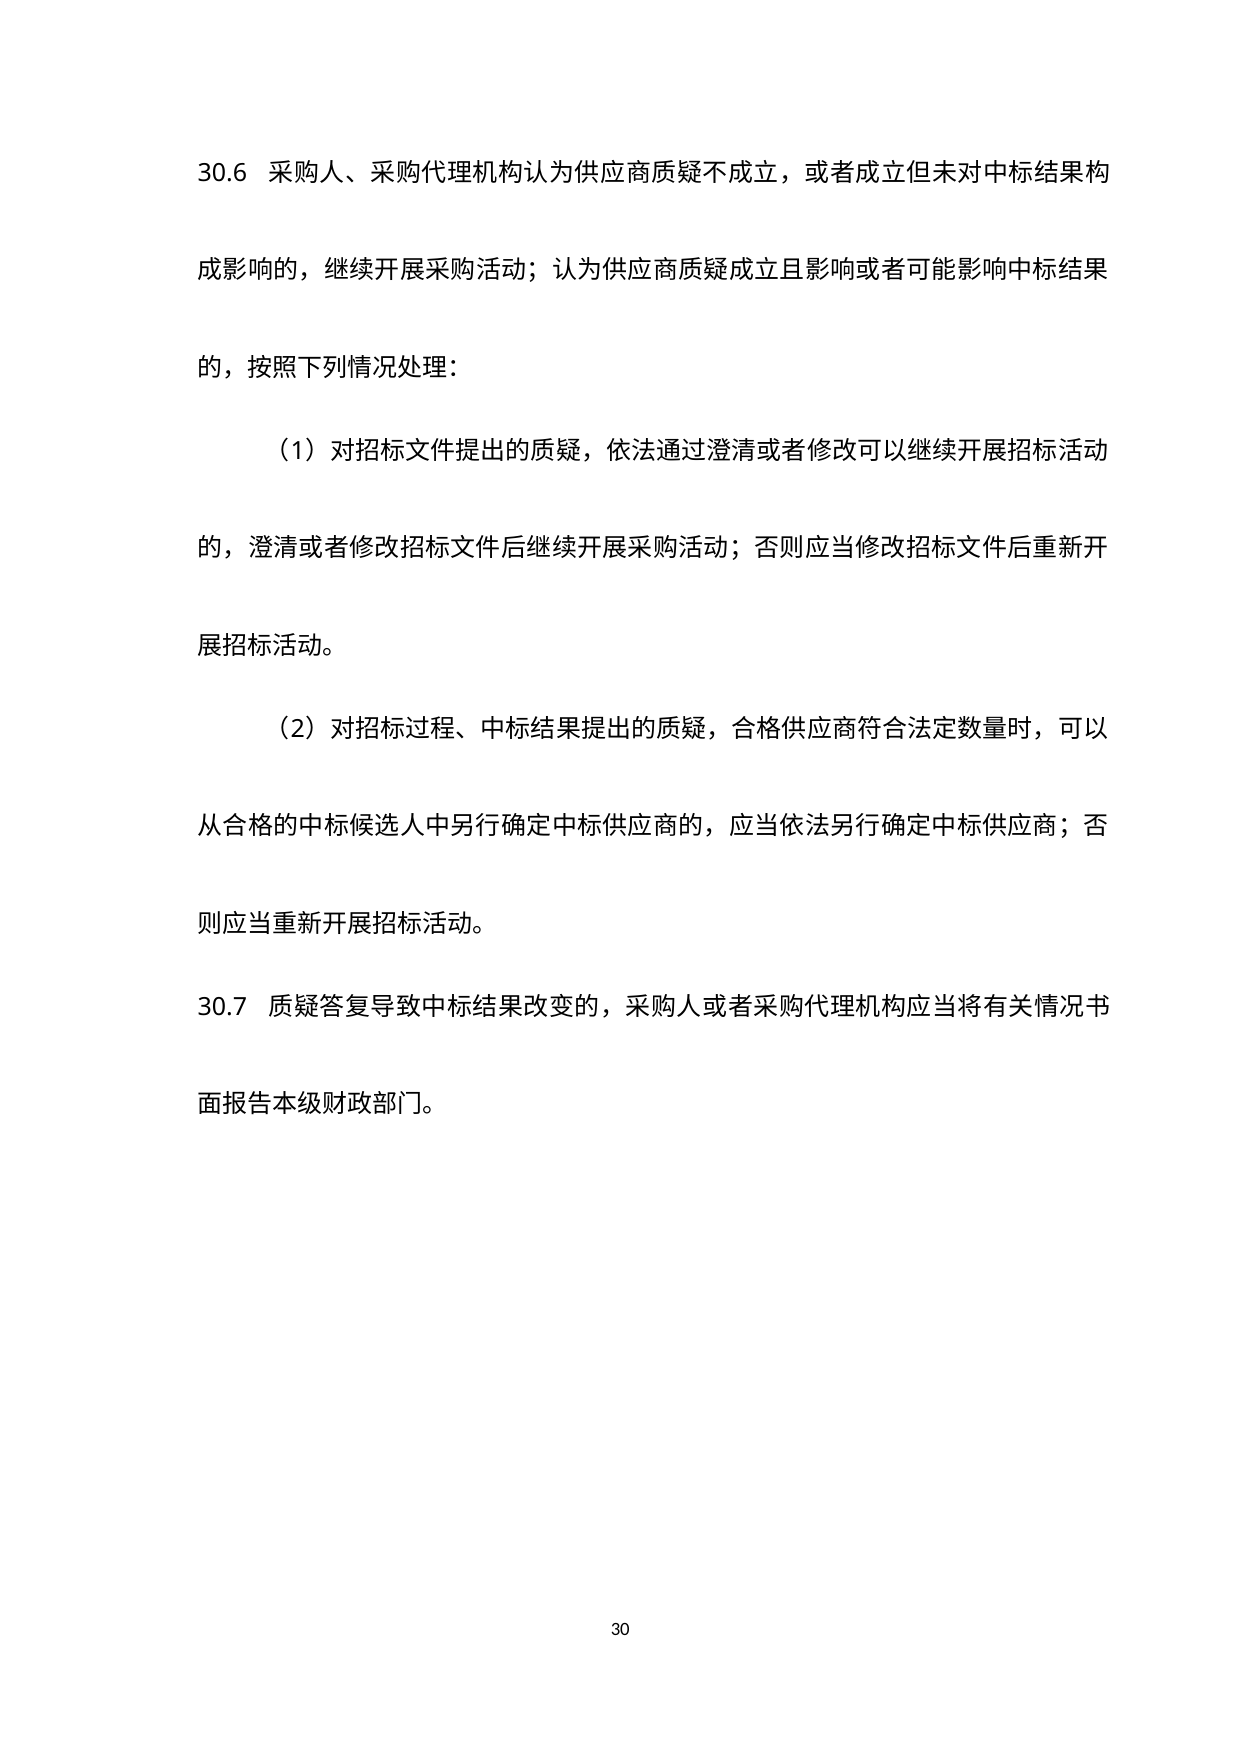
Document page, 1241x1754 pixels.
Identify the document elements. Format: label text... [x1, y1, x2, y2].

text （2）对招标过程、中标结果提出的质疑，合格供应商符合法定数量时，可以从合格的中标候选人中另行确定中标供应商的，应当依法另行确定中标供应商；否则应当重新开展招标活动。 [197, 694, 1110, 954]
text 30.6 采购人、采购代理机构认为供应商质疑不成立，或者成立但未对中标结果构成影响的，继续开展采购活动；认为供应商质疑成立且影响或者可能影响中标结果的，按照下列情况处理： [197, 138, 1110, 398]
text 30.7 质疑答复导致中标结果改变的，采购人或者采购代理机构应当将有关情况书面报告本级财政部门。 [197, 972, 1110, 1134]
text （1）对招标文件提出的质疑，依法通过澄清或者修改可以继续开展招标活动的，澄清或者修改招标文件后继续开展采购活动；否则应当修改招标文件后重新开展招标活动。 [197, 416, 1110, 676]
